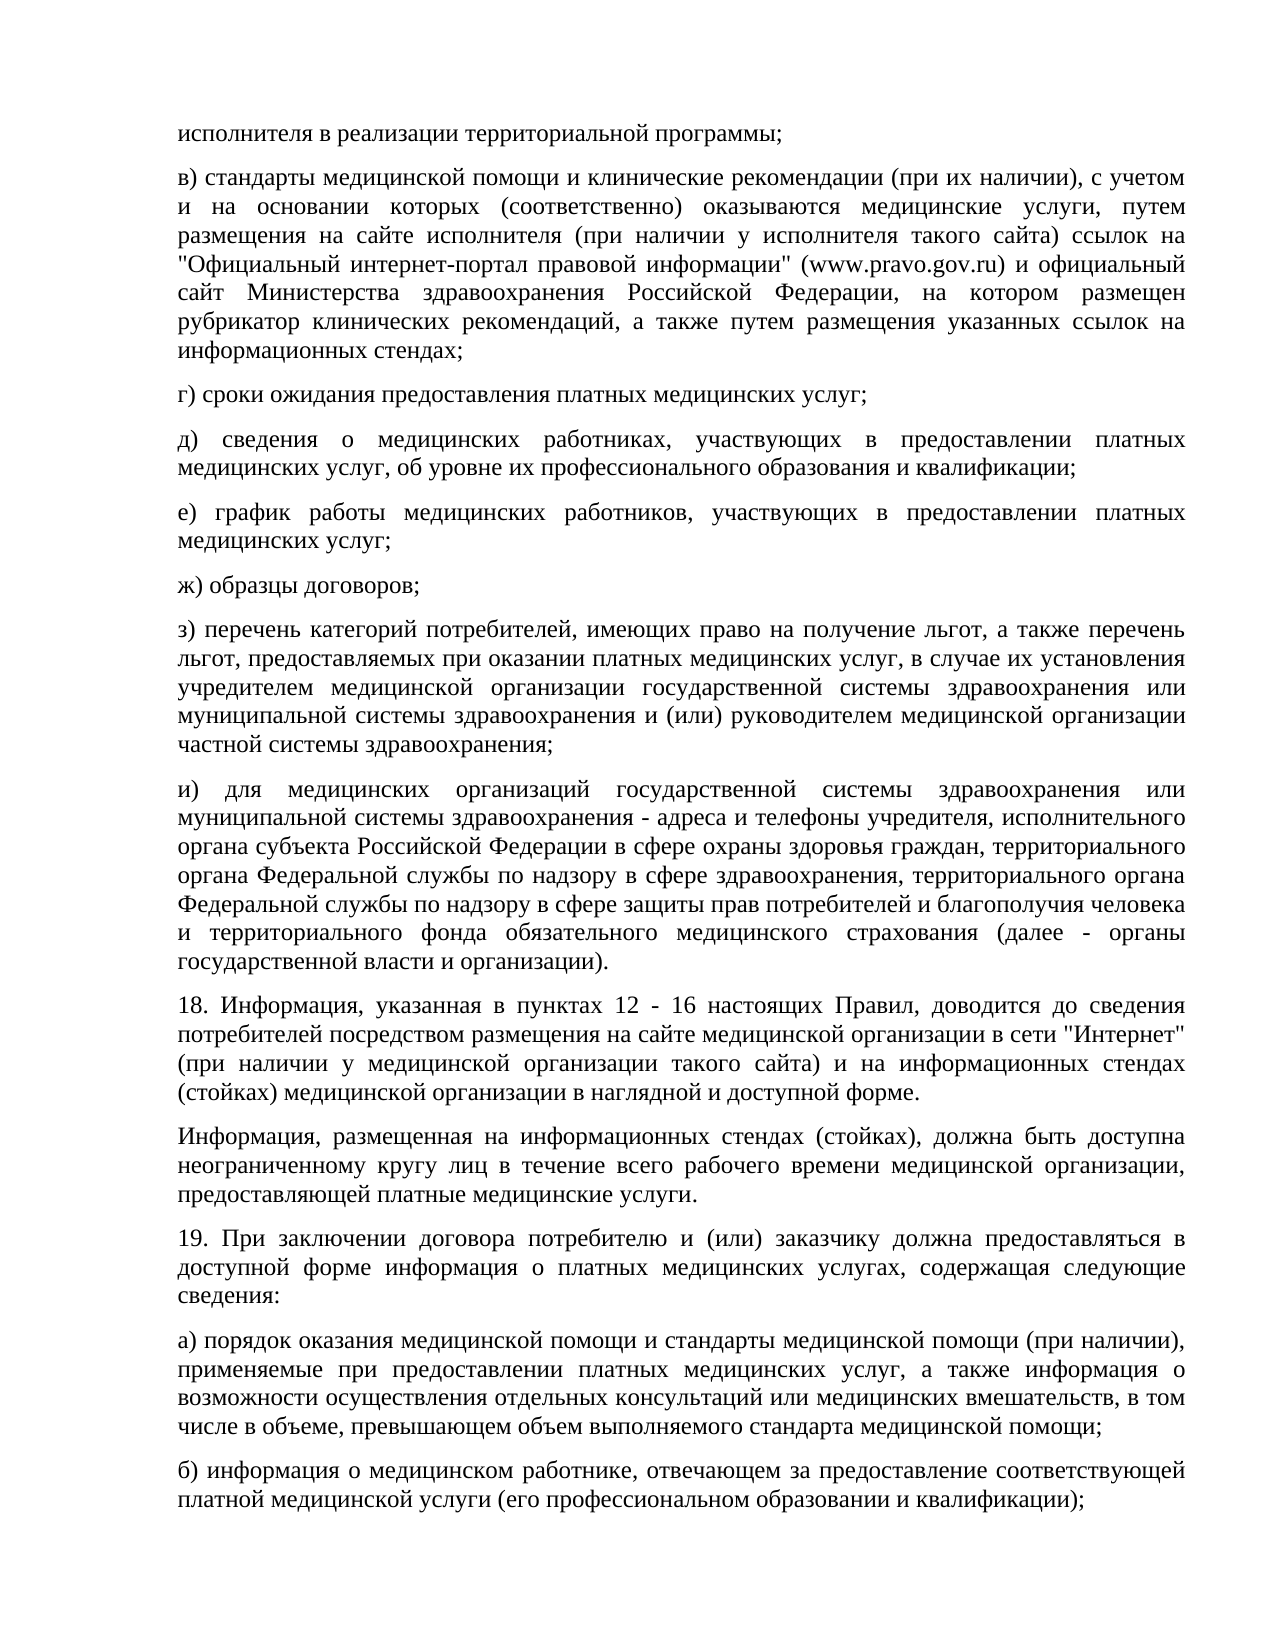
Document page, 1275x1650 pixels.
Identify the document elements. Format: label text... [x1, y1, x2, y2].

text и) для медицинских организаций государственной системы здравоохранения или муниципальной системы здравоохранения - адреса и телефоны учредителя, исполнительного органа субъекта Российской Федерации в сфере охраны здоровья граждан, территориального органа Федеральной службы по надзору в сфере здравоохранения, территориального органа Федеральной службы по надзору в сфере защиты прав потребителей и благополучия человека и территориального фонда обязательного медицинского страхования (далее - органы государственной власти и организации). [177, 774, 1186, 975]
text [177, 118, 1186, 147]
text е) график работы медицинских работников, участвующих в предоставлении платных медицинских услуг; [177, 497, 1186, 554]
text 19. При заключении договора потребителю и (или) заказчику должна предоставляться в доступной форме информация о платных медицинских услугах, содержащая следующие сведения: [177, 1223, 1186, 1309]
text 18. Информация, указанная в пунктах 12 - 16 настоящих Правил, доводится до сведения потребителей посредством размещения на сайте медицинской организации в сети "Интернет" (при наличии у медицинской организации такого сайта) и на информационных стендах (стойках) медицинской организации в наглядной и доступной форме. [177, 991, 1186, 1106]
text б) информация о медицинском работнике, отвечающем за предоставление соответствующей платной медицинской услуги (его профессиональном образовании и квалификации); [177, 1456, 1186, 1513]
text з) перечень категорий потребителей, имеющих право на получение льгот, а также перечень льгот, предоставляемых при оказании платных медицинских услуг, в случае их установления учредителем медицинской организации государственной системы здравоохранения или муниципальной системы здравоохранения и (или) руководителем медицинской организации частной системы здравоохранения; [177, 614, 1186, 758]
text д) сведения о медицинских работниках, участвующих в предоставлении платных медицинских услуг, об уровне их профессионального образования и квалификации; [177, 424, 1186, 481]
text г) сроки ожидания предоставления платных медицинских услуг; [177, 379, 1186, 408]
text а) порядок оказания медицинской помощи и стандарты медицинской помощи (при наличии), применяемые при предоставлении платных медицинских услуг, а также информация о возможности осуществления отдельных консультаций или медицинских вмешательств, в том числе в объеме, превышающем объем выполняемого стандарта медицинской помощи; [177, 1325, 1186, 1440]
text в) стандарты медицинской помощи и клинические рекомендации (при их наличии), с учетом и на основании которых (соответственно) оказываются медицинские услуги, путем размещения на сайте исполнителя (при наличии у исполнителя такого сайта) ссылок на "Официальный интернет-портал правовой информации" (www.pravo.gov.ru) и официальный сайт Министерства здравоохранения Российской Федерации, на котором размещен рубрикатор клинических рекомендаций, а также путем размещения указанных ссылок на информационных стендах; [177, 162, 1186, 364]
text Информация, размещенная на информационных стендах (стойках), должна быть доступна неограниченному кругу лиц в течение всего рабочего времени медицинской организации, предоставляющей платные медицинские услуги. [177, 1121, 1186, 1207]
text ж) образцы договоров; [177, 570, 1186, 599]
